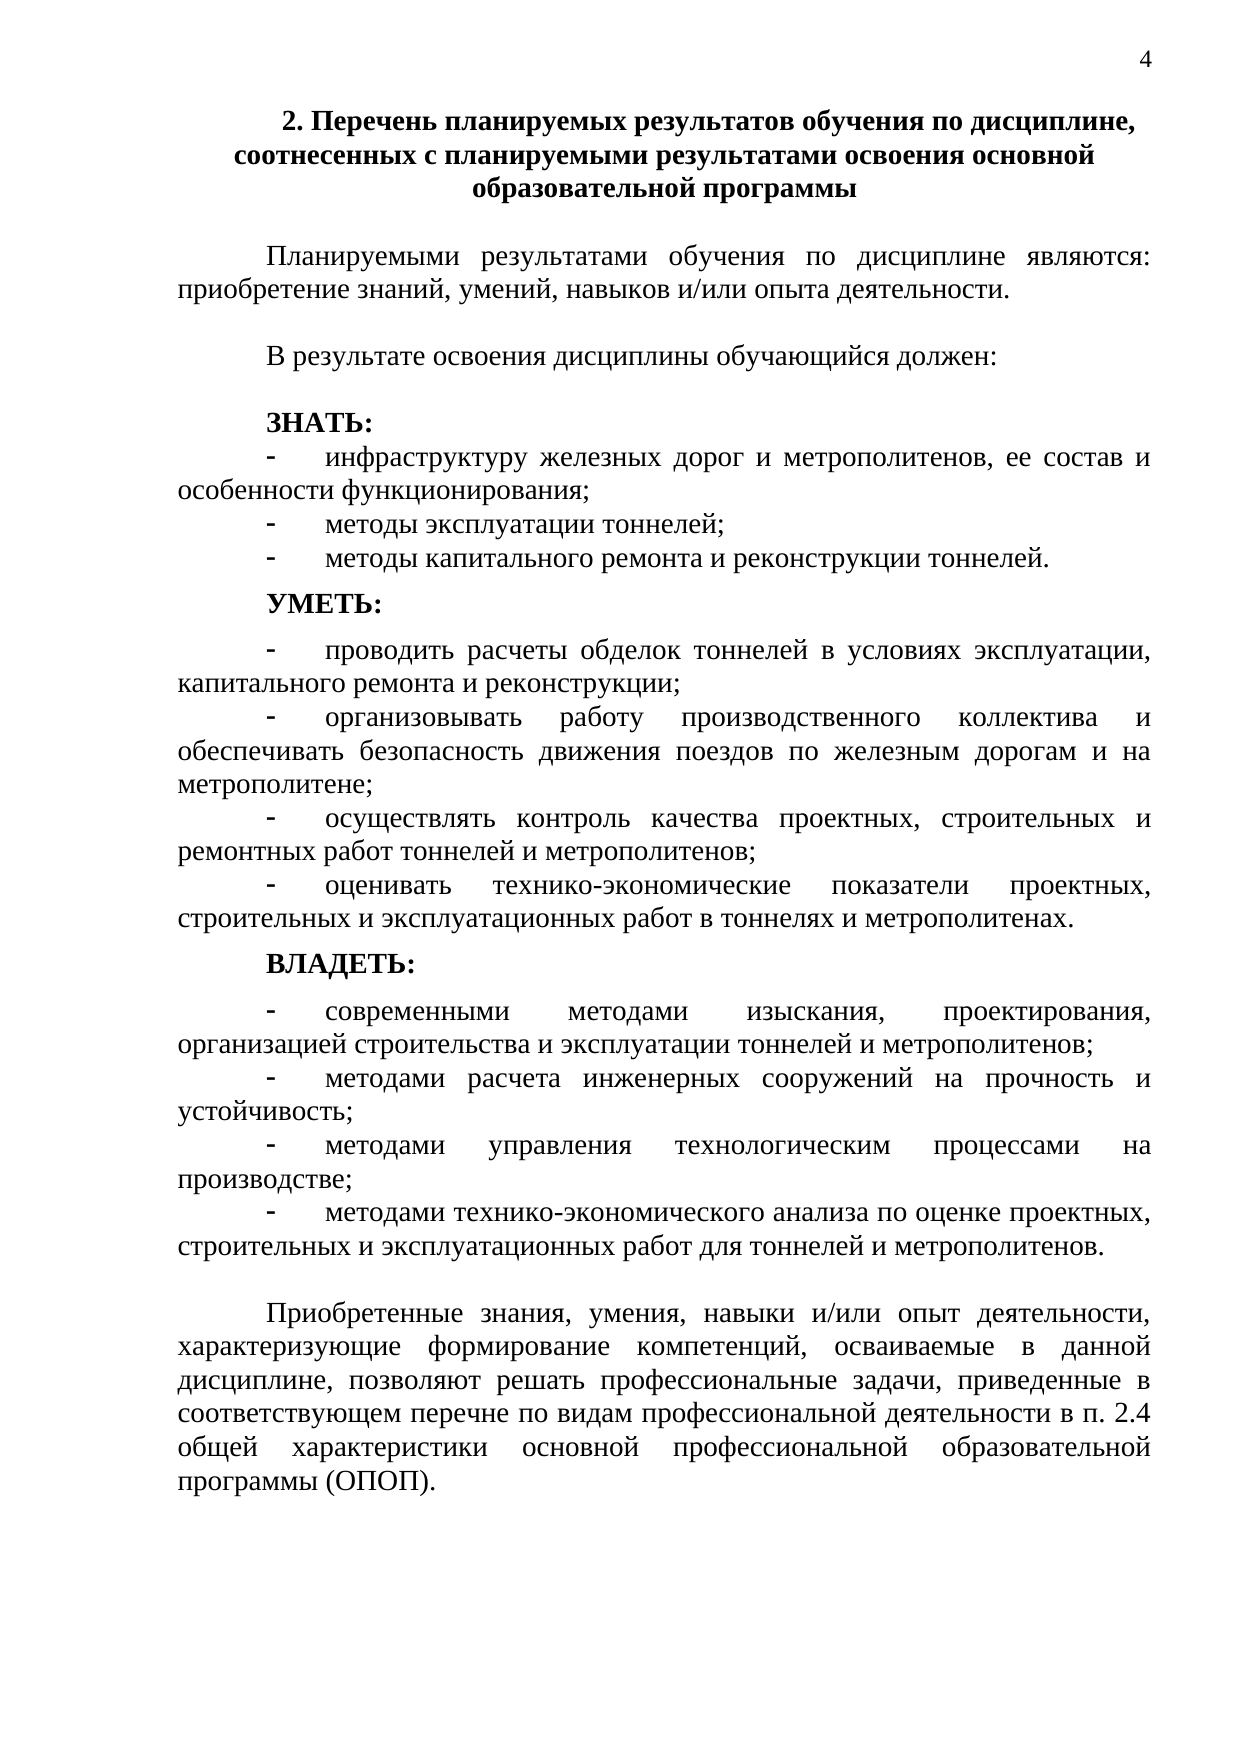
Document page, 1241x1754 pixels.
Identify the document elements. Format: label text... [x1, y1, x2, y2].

list методы капитального ремонта и реконструкции тоннелей. [177, 540, 1152, 573]
text Приобретенные знания, умения, навыки и/или опыт деятельности, характеризующие формирование компетенций, осваиваемые в данной дисциплине, позволяют решать профессиональные задачи, приведенные в соответствующем перечне по видам профессиональной деятельности в п. 2.4 общей характеристики основной профессиональной образовательной программы (ОПОП). [177, 1295, 1152, 1496]
list инфраструктуру железных дорог и метрополитенов, ее состав и особенности функционирования; [177, 439, 1152, 506]
list методами технико-экономического анализа по оценке проектных, строительных и эксплуатационных работ для тоннелей и метрополитенов. [177, 1194, 1152, 1261]
text ВЛАДЕТЬ: [177, 947, 1152, 980]
list организовывать работу производственного коллектива и обеспечивать безопасность движения поездов по железным дорогам и на метрополитене; [177, 699, 1152, 800]
text В результате освоения дисциплины обучающийся должен: [177, 338, 1152, 372]
list проводить расчеты обделок тоннелей в условиях эксплуатации, капитального ремонта и реконструкции; [177, 632, 1152, 699]
list осуществлять контроль качества проектных, строительных и ремонтных работ тоннелей и метрополитенов; [177, 800, 1152, 867]
list методами управления технологическим процессами на производстве; [177, 1127, 1152, 1194]
text ЗНАТЬ: [177, 405, 1152, 439]
text Планируемыми результатами обучения по дисциплине являются: приобретение знаний, умений, навыков и/или опыта деятельности. [177, 238, 1152, 305]
list методы эксплуатации тоннелей; [177, 506, 1152, 540]
text УМЕТЬ: [177, 586, 1152, 619]
list оценивать технико-экономические показатели проектных, строительных и эксплуатационных работ в тоннелях и метрополитенах. [177, 867, 1152, 934]
list методами расчета инженерных сооружений на прочность и устойчивость; [177, 1060, 1152, 1127]
list современными методами изыскания, проектирования, организацией строительства и эксплуатации тоннелей и метрополитенов; [177, 993, 1152, 1060]
text 2. Перечень планируемых результатов обучения по дисциплине, соотнесенных с планируемыми результатами освоения основной образовательной программы [177, 103, 1152, 204]
